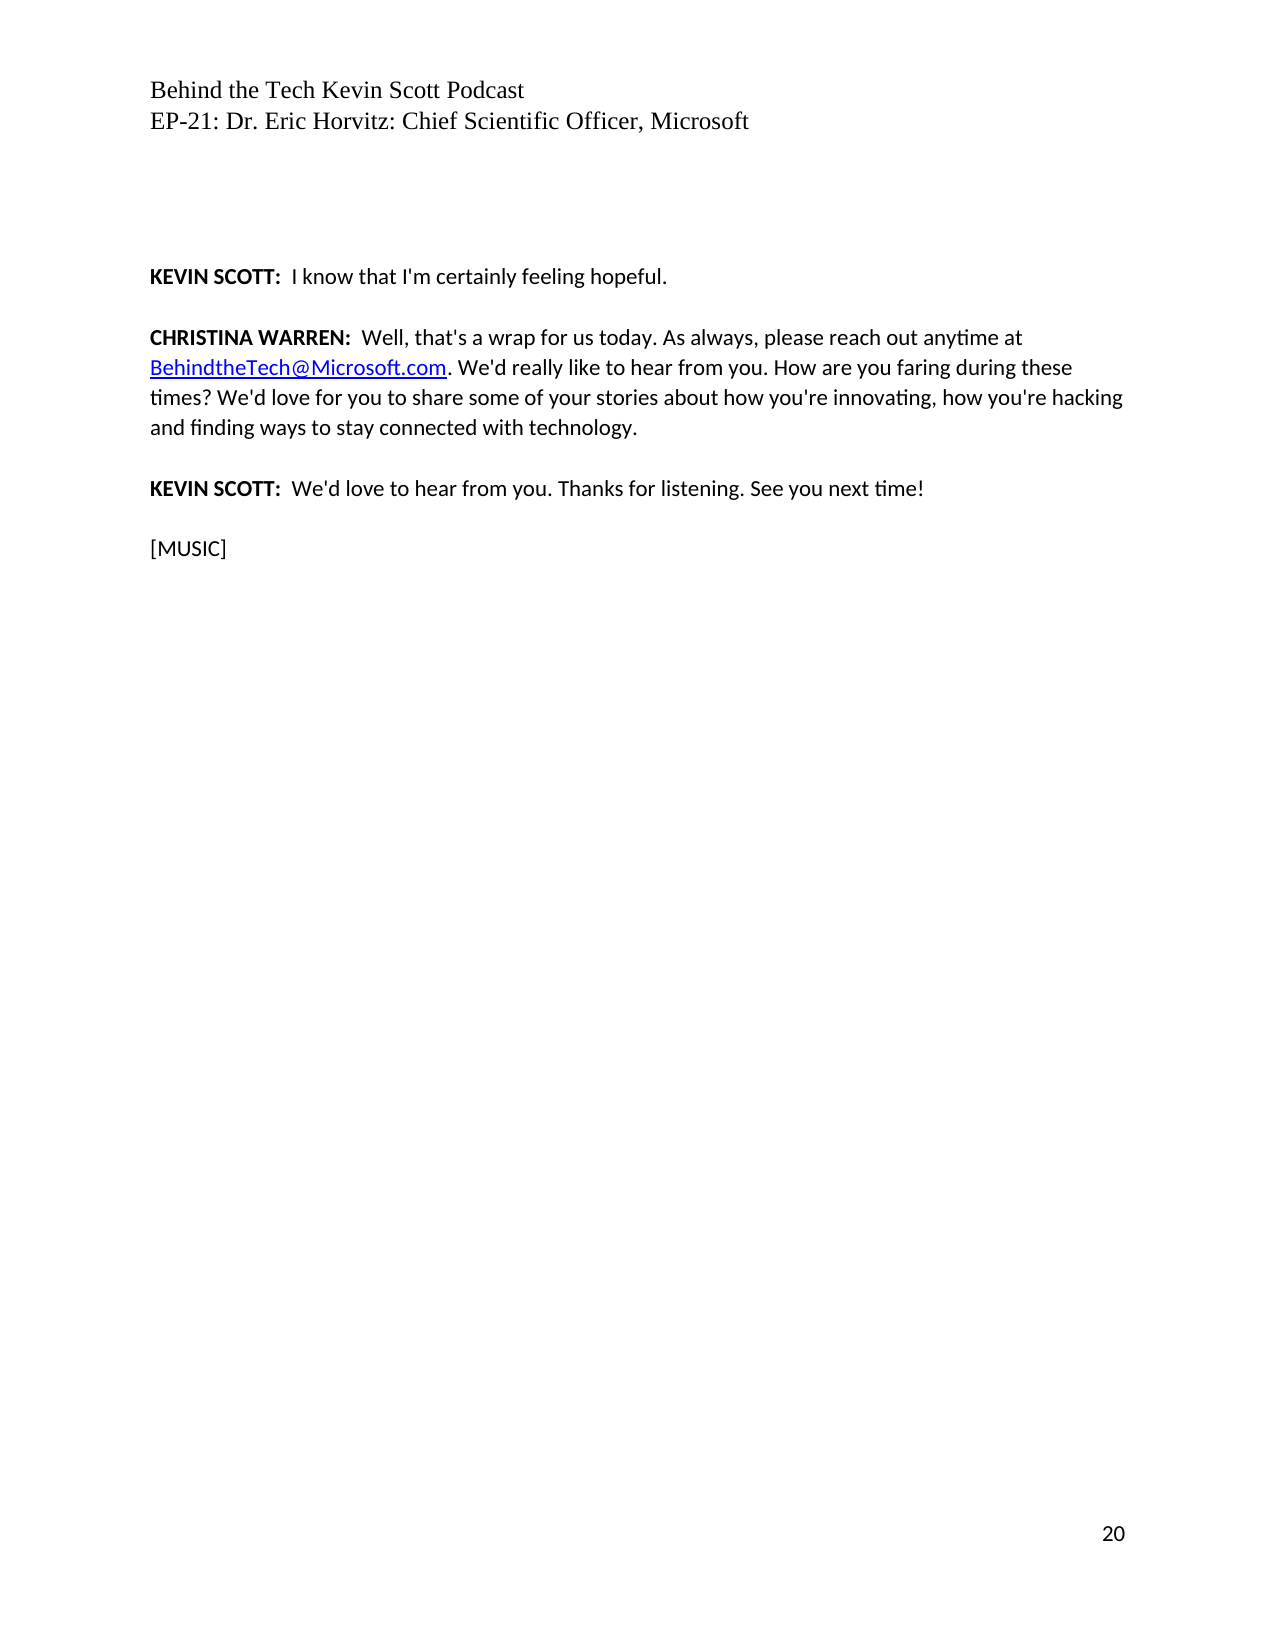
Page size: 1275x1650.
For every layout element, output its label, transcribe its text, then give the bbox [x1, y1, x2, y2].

text [MUSIC] [150, 534, 1125, 562]
text KEVIN SCOTT: I know that I'm certainly feeling hopeful. [150, 262, 1125, 291]
text CHRISTINA WARREN: Well, that's a wrap for us today. As always, please reach out anytime at BehindtheTech@Microsoft.com. We'd really like to hear from you. How are you faring during these times? We'd love for you to share some of your stories about how you're innovating, how you're hacking and finding ways to stay connected with technology. [150, 323, 1125, 442]
text KEVIN SCOTT: We'd love to hear from you. Thanks for listening. See you next time! [150, 474, 1125, 502]
